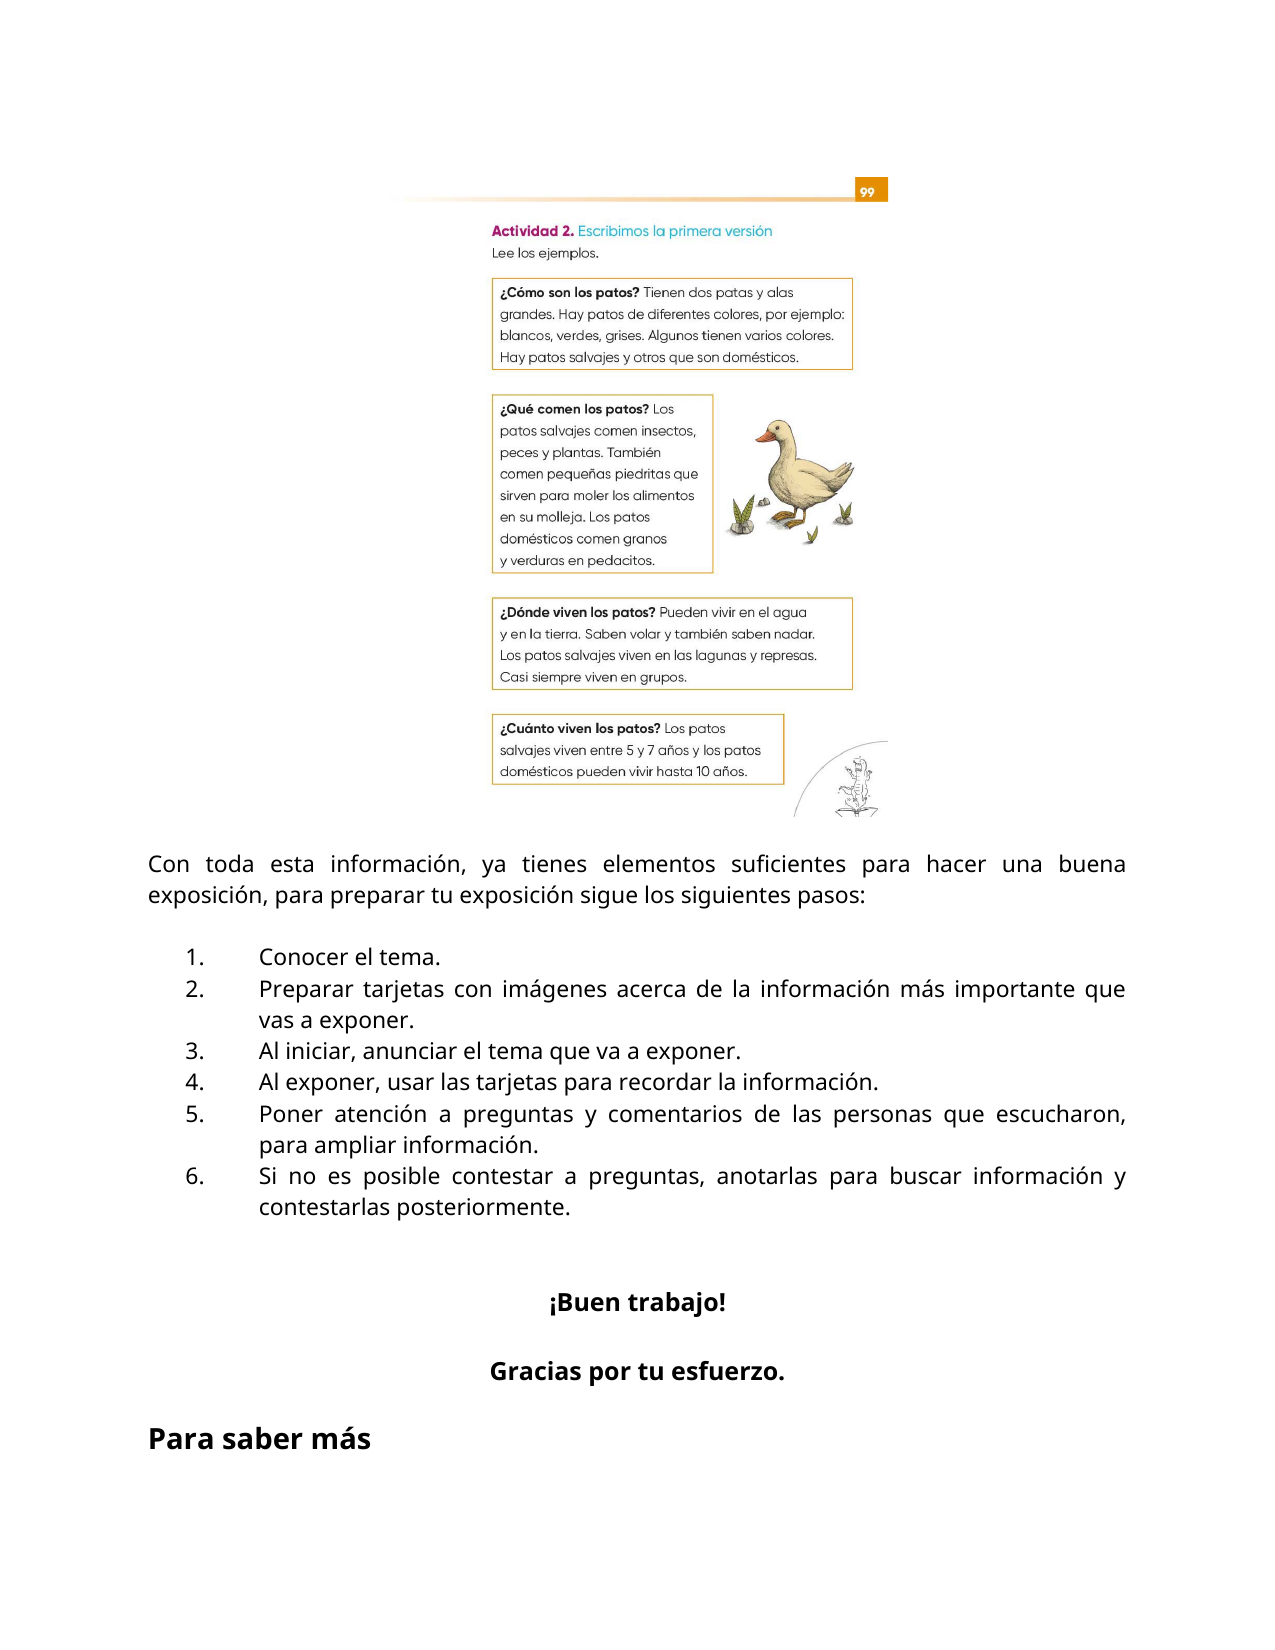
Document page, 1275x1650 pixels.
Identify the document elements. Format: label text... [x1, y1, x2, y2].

list Preparar tarjetas con imágenes acerca de la información más importante que vas a exponer. [185, 972, 1127, 1035]
list Si no es posible contestar a preguntas, anotarlas para buscar información y contestarlas posteriormente. [185, 1160, 1127, 1222]
text ¡Buen trabajo! [148, 1285, 1127, 1319]
list Al iniciar, anunciar el tema que va a exponer. [185, 1035, 1127, 1066]
list Al exponer, usar las tarjetas para recordar la información. [185, 1066, 1127, 1097]
picture [386, 177, 889, 817]
text Para saber más [148, 1418, 1127, 1458]
list Poner atención a preguntas y comentarios de las personas que escucharon, para ampliar información. [185, 1097, 1127, 1160]
text Con toda esta información, ya tienes elementos suficientes para hacer una buena exposición, para preparar tu exposición sigue los siguientes pasos: [148, 847, 1127, 910]
list Conocer el tema. [185, 941, 1127, 972]
text Gracias por tu esfuerzo. [148, 1353, 1127, 1387]
